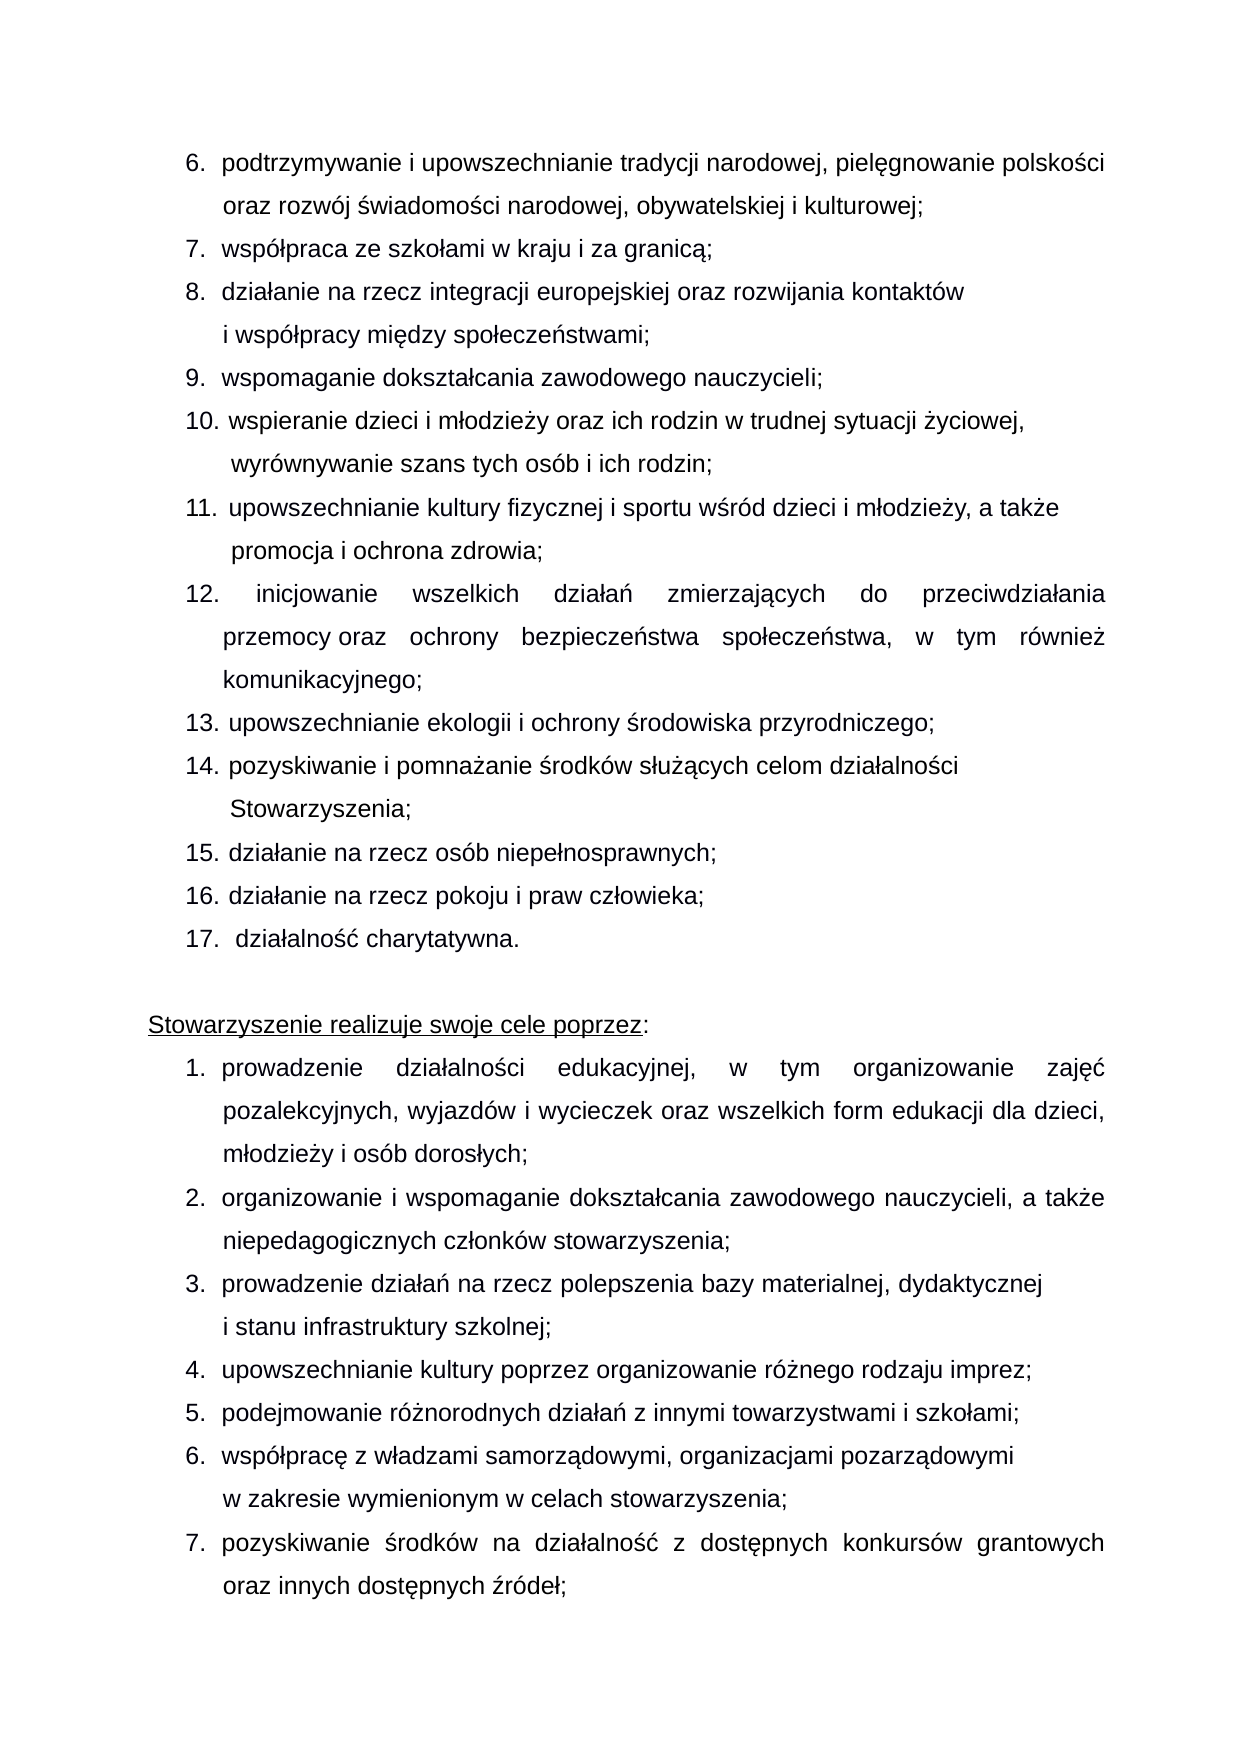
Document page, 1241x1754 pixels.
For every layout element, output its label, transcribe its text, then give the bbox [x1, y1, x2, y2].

list podtrzymywanie i upowszechnianie tradycji narodowej, pielęgnowanie polskości oraz rozwój świadomości narodowej, obywatelskiej i kulturowej; [185, 148, 1106, 219]
text promocja i ochrona zdrowia; [148, 536, 1106, 564]
list prowadzenie działalności edukacyjnej, w tym organizowanie zajęć pozalekcyjnych, wyjazdów i wycieczek oraz wszelkich form edukacji dla dzieci, młodzieży i osób dorosłych; [185, 1053, 1106, 1168]
list współpraca ze szkołami w kraju i za granicą; [185, 234, 1106, 263]
text Stowarzyszenie realizuje swoje cele poprzez: [148, 1010, 1106, 1039]
list upowszechnianie ekologii i ochrony środowiska przyrodniczego; [185, 708, 1106, 737]
list działalność charytatywna. [185, 924, 1106, 953]
list wspomaganie dokształcania zawodowego nauczycieli; [185, 363, 1106, 392]
list działanie na rzecz osób niepełnosprawnych; [185, 838, 1106, 866]
list upowszechnianie kultury fizycznej i sportu wśród dzieci i młodzieży, a także [185, 493, 1106, 521]
text Stowarzyszenia; [223, 794, 1106, 823]
list wspieranie dzieci i młodzieży oraz ich rodzin w trudnej sytuacji życiowej, [185, 406, 1106, 435]
list pozyskiwanie i pomnażanie środków służących celom działalności [185, 751, 1106, 780]
list podejmowanie różnorodnych działań z innymi towarzystwami i szkołami; [185, 1398, 1106, 1427]
list pozyskiwanie środków na działalność z dostępnych konkursów grantowych oraz innych dostępnych źródeł; [185, 1528, 1106, 1599]
list inicjowanie wszelkich działań zmierzających do przeciwdziałania przemocy oraz ochrony bezpieczeństwa społeczeństwa, w tym również komunikacyjnego; [185, 579, 1106, 694]
text w zakresie wymienionym w celach stowarzyszenia; [223, 1484, 1106, 1513]
list upowszechnianie kultury poprzez organizowanie różnego rodzaju imprez; [185, 1355, 1106, 1384]
list współpracę z władzami samorządowymi, organizacjami pozarządowymi [185, 1441, 1106, 1470]
list organizowanie i wspomaganie dokształcania zawodowego nauczycieli, a także niepedagogicznych członków stowarzyszenia; [185, 1183, 1106, 1254]
list prowadzenie działań na rzecz polepszenia bazy materialnej, dydaktycznej i stanu infrastruktury szkolnej; [185, 1269, 1106, 1341]
list działanie na rzecz integracji europejskiej oraz rozwijania kontaktów i współpracy między społeczeństwami; [185, 277, 1106, 349]
text wyrównywanie szans tych osób i ich rodzin; [148, 449, 1106, 478]
list działanie na rzecz pokoju i praw człowieka; [185, 881, 1106, 909]
